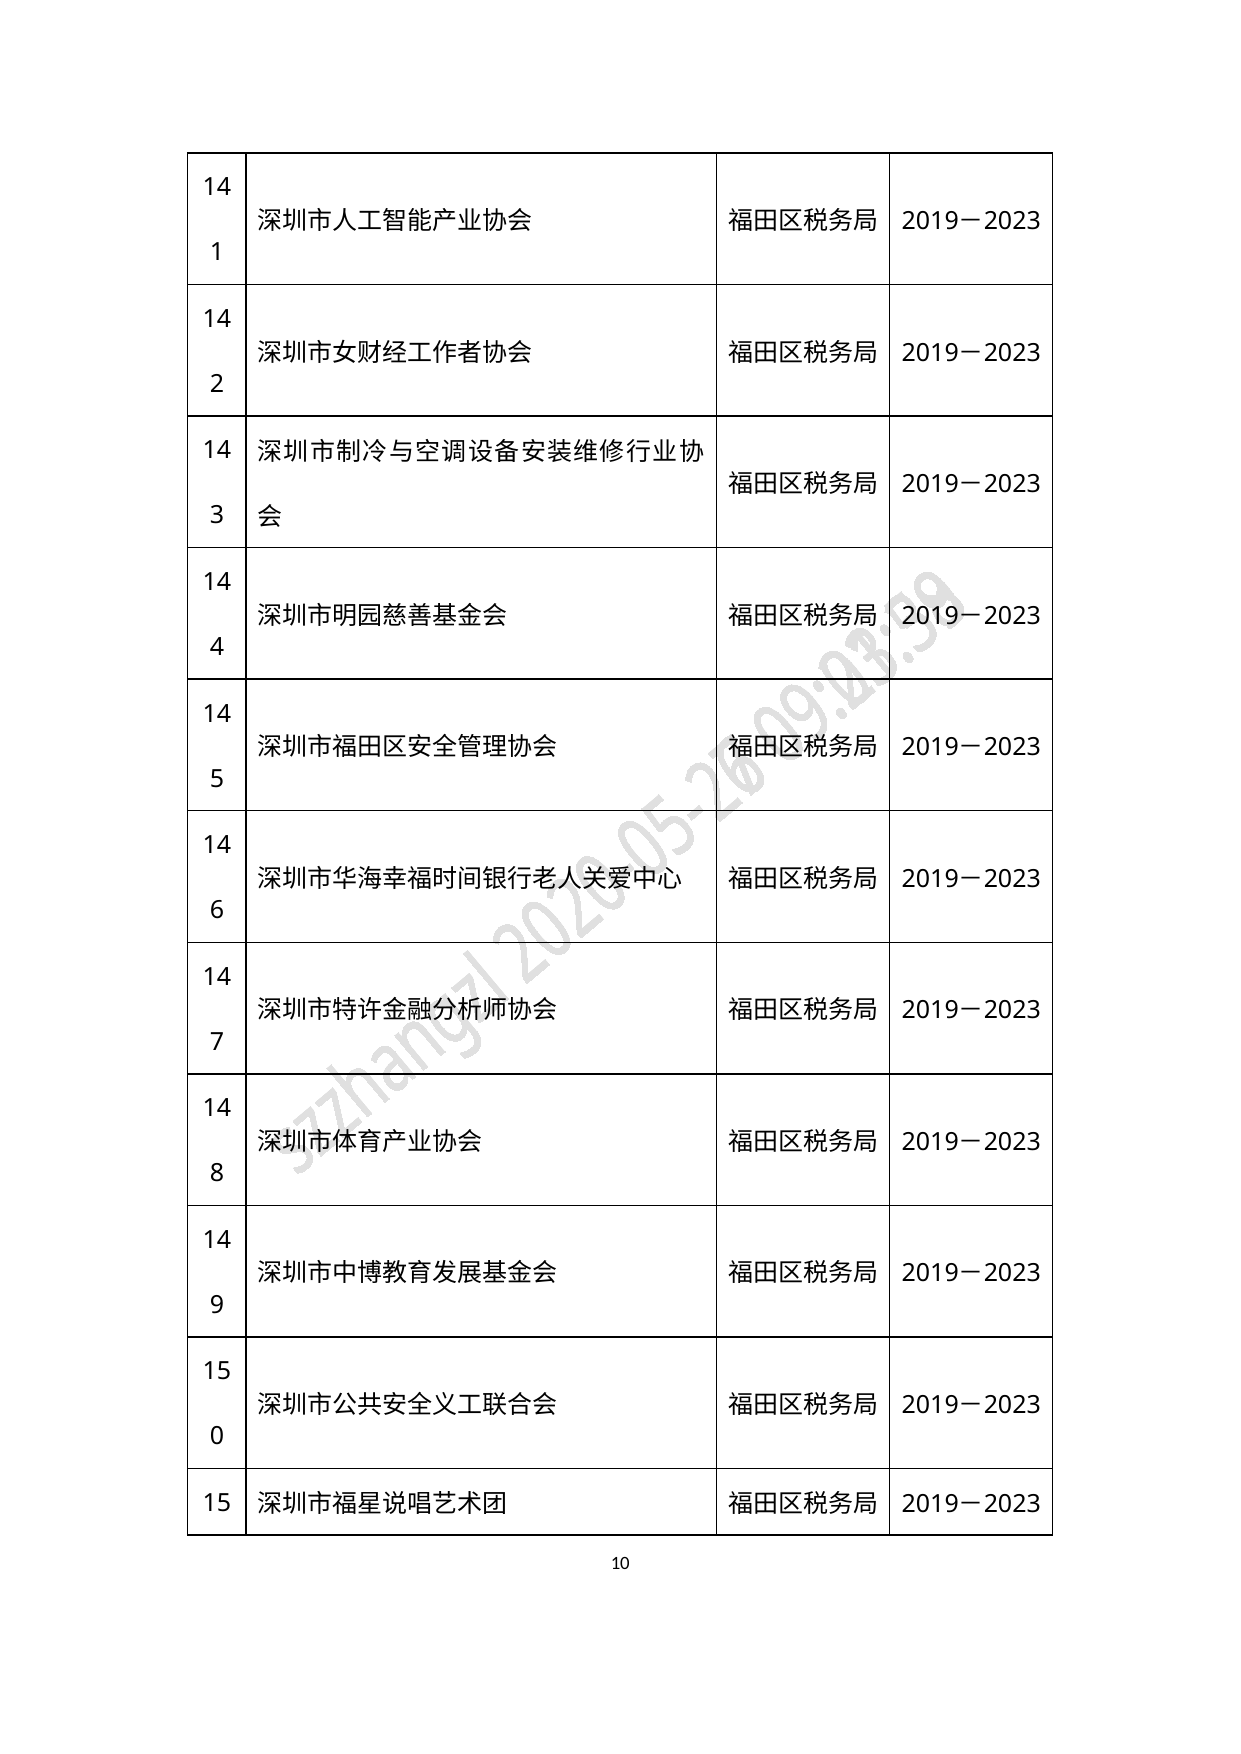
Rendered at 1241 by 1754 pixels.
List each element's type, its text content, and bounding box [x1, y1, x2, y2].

table_cell 145 [188, 680, 245, 810]
table_cell 2019－2023 [890, 1469, 1052, 1534]
table_cell 福田区税务局 [717, 1469, 889, 1534]
table_cell 福田区税务局 [717, 548, 889, 678]
table_cell 深圳市中博教育发展基金会 [247, 1206, 716, 1336]
table_cell 福田区税务局 [717, 943, 889, 1073]
table_cell 深圳市制冷与空调设备安装维修行业协会 [247, 417, 716, 547]
table_cell 深圳市公共安全义工联合会 [247, 1338, 716, 1468]
table_cell 福田区税务局 [717, 680, 889, 810]
table_cell 深圳市特许金融分析师协会 [247, 943, 716, 1073]
table_cell 141 [188, 154, 245, 283]
table_cell 2019－2023 [890, 154, 1052, 283]
table_cell 147 [188, 943, 245, 1073]
table_cell 144 [188, 548, 245, 678]
table_cell 深圳市人工智能产业协会 [247, 154, 716, 283]
table_cell 2019－2023 [890, 1075, 1052, 1204]
table_cell 142 [188, 285, 245, 415]
table_cell 143 [188, 417, 245, 547]
table_cell 2019－2023 [890, 1206, 1052, 1336]
table_cell 151 [188, 1469, 245, 1534]
table_cell 福田区税务局 [717, 1338, 889, 1468]
table_cell 2019－2023 [890, 417, 1052, 547]
table_cell 2019－2023 [890, 1338, 1052, 1468]
table_cell 福田区税务局 [717, 811, 889, 941]
table_cell 深圳市体育产业协会 [247, 1075, 716, 1204]
table_cell 2019－2023 [890, 548, 1052, 678]
table_cell 深圳市女财经工作者协会 [247, 285, 716, 415]
table_cell 2019－2023 [890, 680, 1052, 810]
table_cell 150 [188, 1338, 245, 1468]
table_cell 深圳市华海幸福时间银行老人关爱中心 [247, 811, 716, 941]
table_cell 深圳市明园慈善基金会 [247, 548, 716, 678]
table_cell 福田区税务局 [717, 154, 889, 283]
table_cell 146 [188, 811, 245, 941]
table_cell 深圳市福星说唱艺术团 [247, 1469, 716, 1534]
table_cell 149 [188, 1206, 245, 1336]
table_cell 福田区税务局 [717, 1206, 889, 1336]
table_cell 2019－2023 [890, 811, 1052, 941]
table_cell 2019－2023 [890, 943, 1052, 1073]
table_cell 148 [188, 1075, 245, 1204]
table_cell 2019－2023 [890, 285, 1052, 415]
table_cell 福田区税务局 [717, 285, 889, 415]
table_cell 福田区税务局 [717, 1075, 889, 1204]
table_cell 福田区税务局 [717, 417, 889, 547]
table_cell 深圳市福田区安全管理协会 [247, 680, 716, 810]
